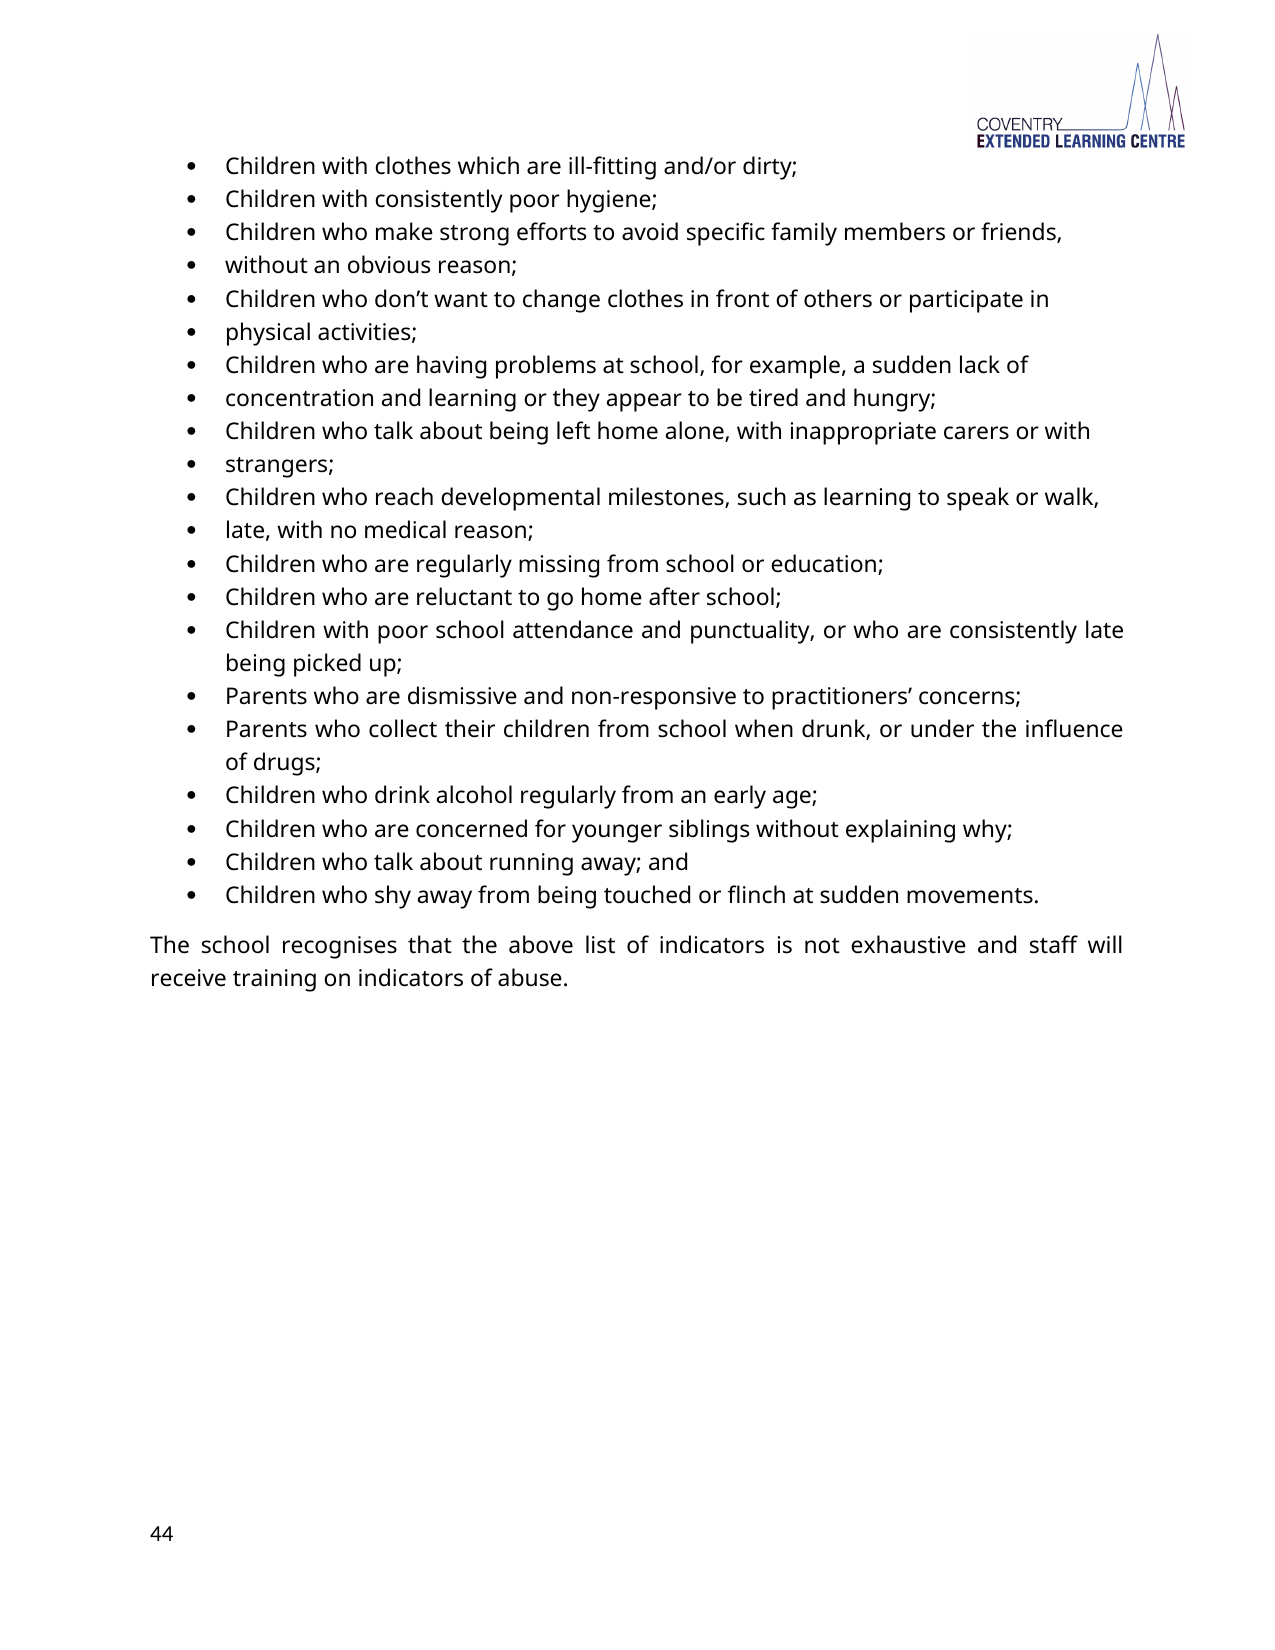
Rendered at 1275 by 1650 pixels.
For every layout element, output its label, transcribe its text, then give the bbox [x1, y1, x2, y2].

list Children who shy away from being touched or flinch at sudden movements. [187, 879, 1125, 910]
list Parents who collect their children from school when drunk, or under the influence of drugs; [187, 713, 1125, 777]
list without an obvious reason; [187, 249, 1125, 281]
list concentration and learning or they appear to be tired and hungry; [187, 382, 1125, 413]
list Children who reach developmental milestones, such as learning to speak or walk, [187, 481, 1125, 512]
list Parents who are dismissive and non-responsive to practitioners’ concerns; [187, 680, 1125, 711]
list Children who are having problems at school, for example, a sudden lack of [187, 349, 1125, 380]
list Children who are concerned for younger siblings without explaining why; [187, 812, 1125, 844]
list strangers; [187, 448, 1125, 479]
list Children who drink alcohol regularly from an early age; [187, 779, 1125, 811]
list Children who talk about being left home alone, with inappropriate carers or with [187, 415, 1125, 446]
list Children who are regularly missing from school or education; [187, 547, 1125, 579]
list Children who make strong efforts to avoid specific family members or friends, [187, 216, 1125, 247]
list Children with poor school attendance and punctuality, or who are consistently late being picked up; [187, 614, 1125, 678]
list Children with clothes which are ill-fitting and/or dirty; [187, 150, 1125, 181]
list Children who don’t want to change clothes in front of others or participate in [187, 282, 1125, 314]
list physical activities; [187, 316, 1125, 347]
text The school recognises that the above list of indicators is not exhaustive and staff will receive training on indicators of abuse. [150, 928, 1125, 993]
list late, with no medical reason; [187, 514, 1125, 546]
list Children who talk about running away; and [187, 846, 1125, 877]
picture [966, 26, 1192, 152]
list Children who are reluctant to go home after school; [187, 581, 1125, 612]
list Children with consistently poor hygiene; [187, 183, 1125, 214]
